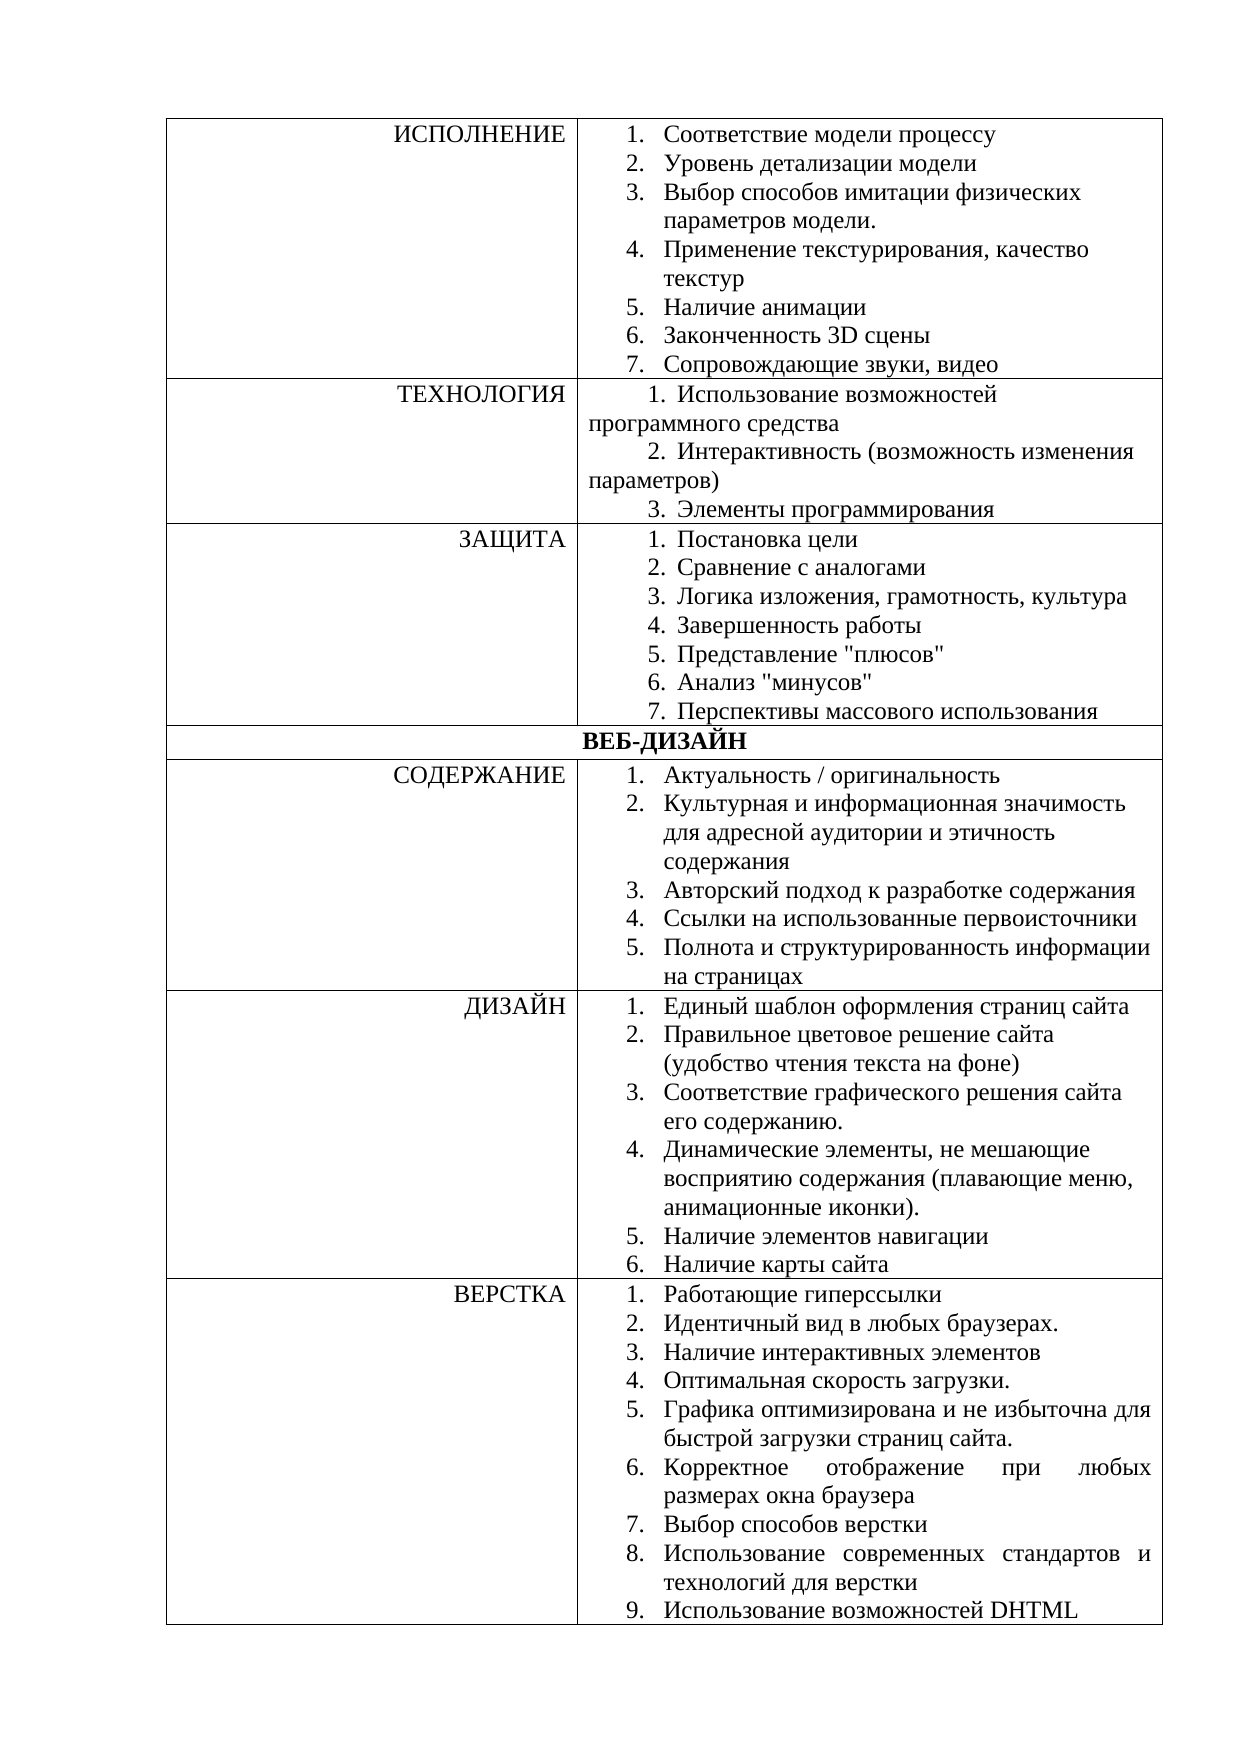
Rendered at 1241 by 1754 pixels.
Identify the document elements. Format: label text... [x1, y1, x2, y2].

table_cell ДИЗАЙН [167, 991, 577, 1278]
table_cell ВЕБ-ДИЗАЙН [167, 726, 1162, 759]
table_cell Использование возможностей программного средства Интерактивность (возможность изменения параметров) Элементы программирования [578, 379, 1162, 523]
table_cell ИСПОЛНЕНИЕ [167, 119, 577, 378]
table_cell ТЕХНОЛОГИЯ [167, 379, 577, 523]
table_cell ЗАЩИТА [167, 524, 577, 725]
table_cell ВЕРСТКА [167, 1279, 577, 1624]
table_cell Соответствие модели процессу Уровень детализации модели Выбор способов имитации физических параметров модели. Применение текстурирования, качество текстур Наличие анимации Законченность 3D сцены Сопровождающие звуки, видео [578, 119, 1162, 378]
table_cell Актуальность / оригинальность Культурная и информационная значимость для адресной аудитории и этичность содержания Авторский подход к разработке содержания Ссылки на использованные первоисточники Полнота и структурированность информации на страницах [578, 760, 1162, 990]
table_cell СОДЕРЖАНИЕ [167, 760, 577, 990]
table_cell Работающие гиперссылки Идентичный вид в любых браузерах. Наличие интерактивных элементов Оптимальная скорость загрузки. Графика оптимизирована и не избыточна для быстрой загрузки страниц сайта. Корректное отображение при любых размерах окна браузера Выбор способов верстки Использование современных стандартов и технологий для верстки Использование возможностей DHTML [578, 1279, 1162, 1624]
table_cell Единый шаблон оформления страниц сайта Правильное цветовое решение сайта (удобство чтения текста на фоне) Соответствие графического решения сайта его содержанию. Динамические элементы, не мешающие восприятию содержания (плавающие меню, анимационные иконки). Наличие элементов навигации Наличие карты сайта [578, 991, 1162, 1278]
